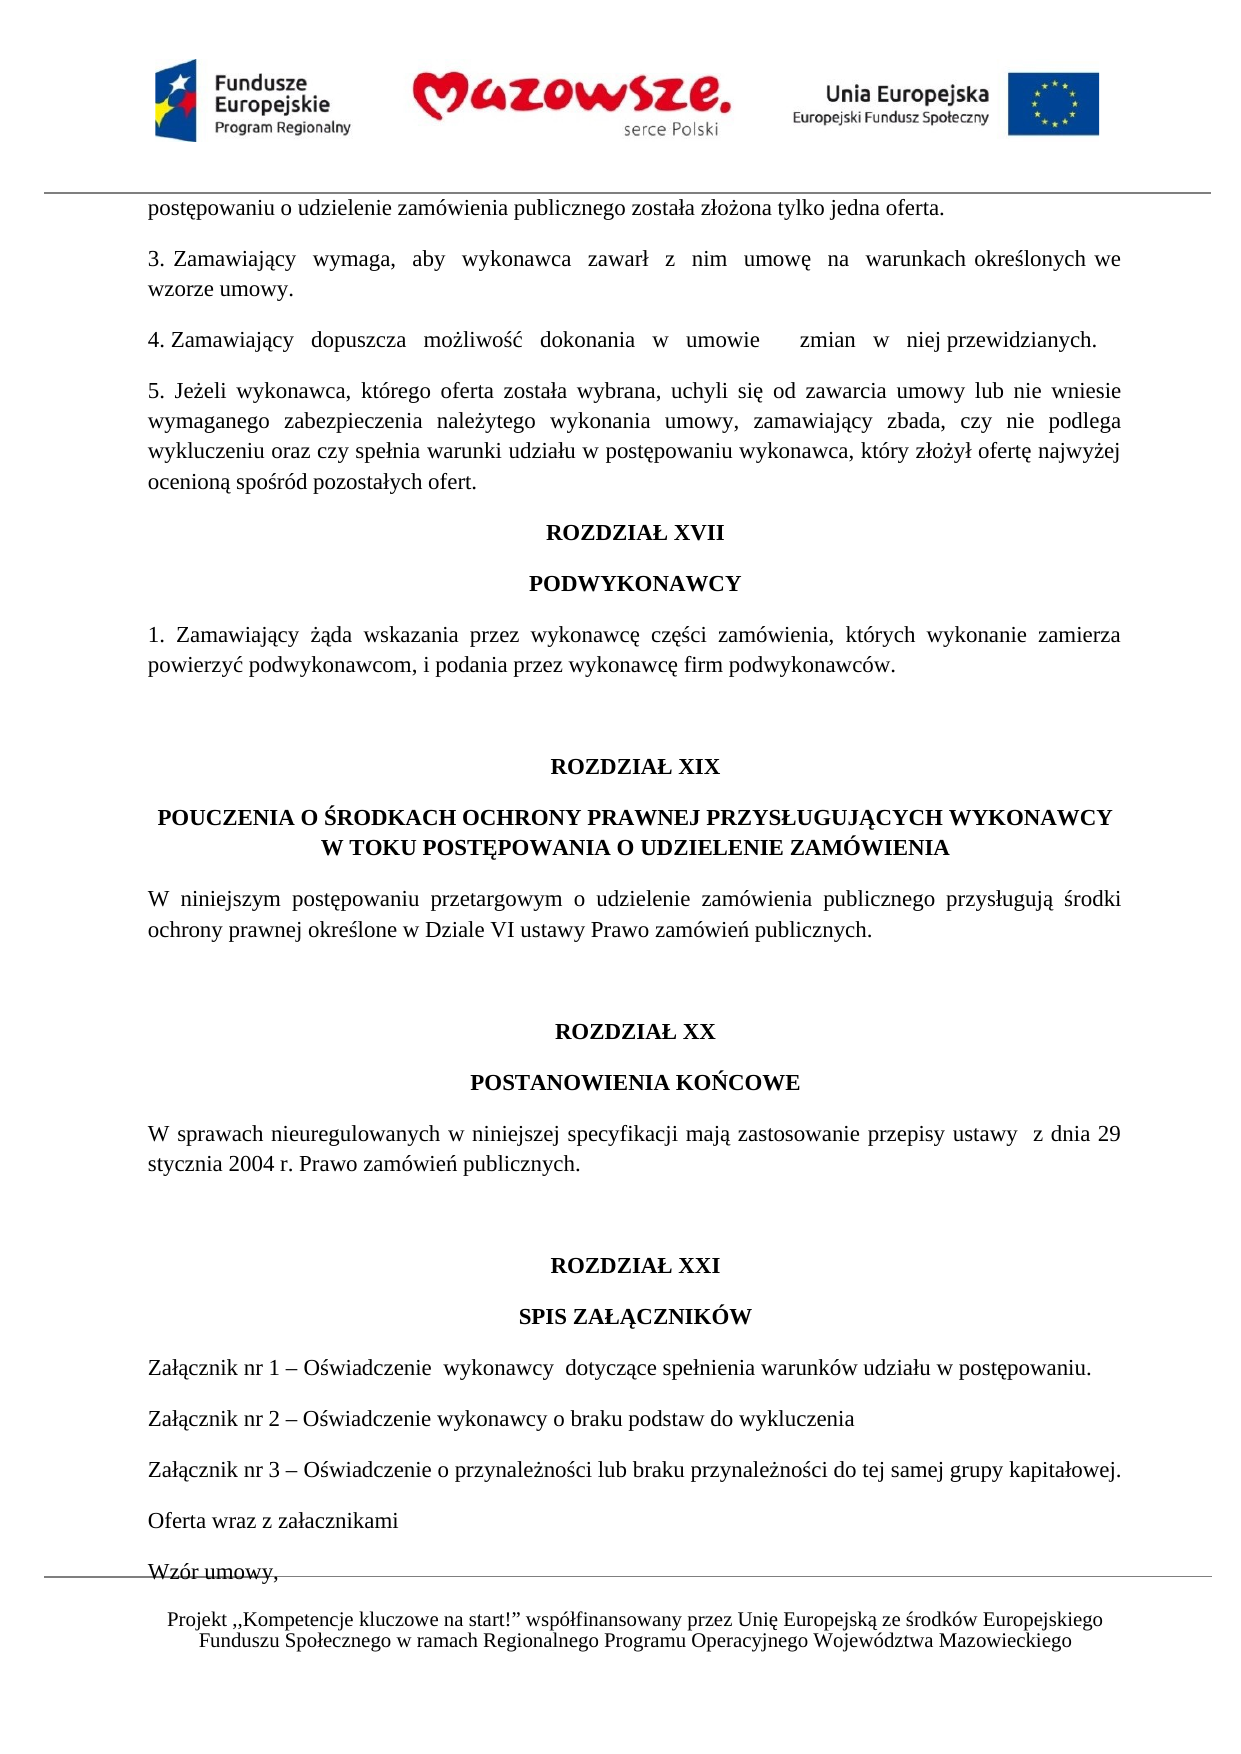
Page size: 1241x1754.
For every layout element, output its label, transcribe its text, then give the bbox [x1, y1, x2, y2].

text W niniejszym postępowaniu przetargowym o udzielenie zamówienia publicznego przysługują środki ochrony prawnej określone w Dziale VI ustawy Prawo zamówień publicznych. [148, 885, 1123, 942]
text POUCZENIA O ŚRODKACH OCHRONY PRAWNEJ PRZYSŁUGUJĄCYCH WYKONAWCY W TOKU POSTĘPOWANIA O UDZIELENIE ZAMÓWIENIA [148, 804, 1123, 861]
text Wzór umowy, [148, 1558, 1123, 1585]
text ROZDZIAŁ XXI [148, 1252, 1123, 1278]
text Oferta wraz z załacznikami [148, 1507, 1123, 1534]
text PODWYKONAWCY [148, 570, 1123, 596]
text POSTANOWIENIA KOŃCOWE [148, 1069, 1123, 1095]
text Załącznik nr 1 – Oświadczenie wykonawcy dotyczące spełnienia warunków udziału w postępowaniu. [148, 1354, 1123, 1381]
text Załącznik nr 3 – Oświadczenie o przynależności lub braku przynależności do tej samej grupy kapitałowej. [148, 1456, 1123, 1483]
text 4. Zamawiający dopuszcza możliwość dokonania w umowie zmian w niej przewidzianych. [148, 326, 1123, 352]
text ROZDZIAŁ XIX [148, 753, 1123, 779]
text 1. Zamawiający żąda wskazania przez wykonawcę części zamówienia, których wykonanie zamierza powierzyć podwykonawcom, i podania przez wykonawcę firm podwykonawców. [148, 621, 1123, 677]
text ROZDZIAŁ XX [148, 1018, 1123, 1044]
picture [155, 59, 1100, 142]
text ROZDZIAŁ XVII [148, 519, 1123, 545]
text SPIS ZAŁĄCZNIKÓW [148, 1303, 1123, 1329]
text 3. Zamawiający wymaga, aby wykonawca zawarł z nim umowę na warunkach określonych we wzorze umowy. [148, 245, 1123, 301]
text 5. Jeżeli wykonawca, którego oferta została wybrana, uchyli się od zawarcia umowy lub nie wniesie wymaganego zabezpieczenia należytego wykonania umowy, zamawiający zbada, czy nie podlega wykluczeniu oraz czy spełnia warunki udziału w postępowaniu wykonawca, który złożył ofertę najwyżej ocenioną spośród pozostałych ofert. [148, 377, 1123, 494]
text W sprawach nieuregulowanych w niniejszej specyfikacji mają zastosowanie przepisy ustawy z dnia 29 stycznia 2004 r. Prawo zamówień publicznych. [148, 1120, 1123, 1176]
text Załącznik nr 2 – Oświadczenie wykonawcy o braku podstaw do wykluczenia [148, 1405, 1123, 1432]
